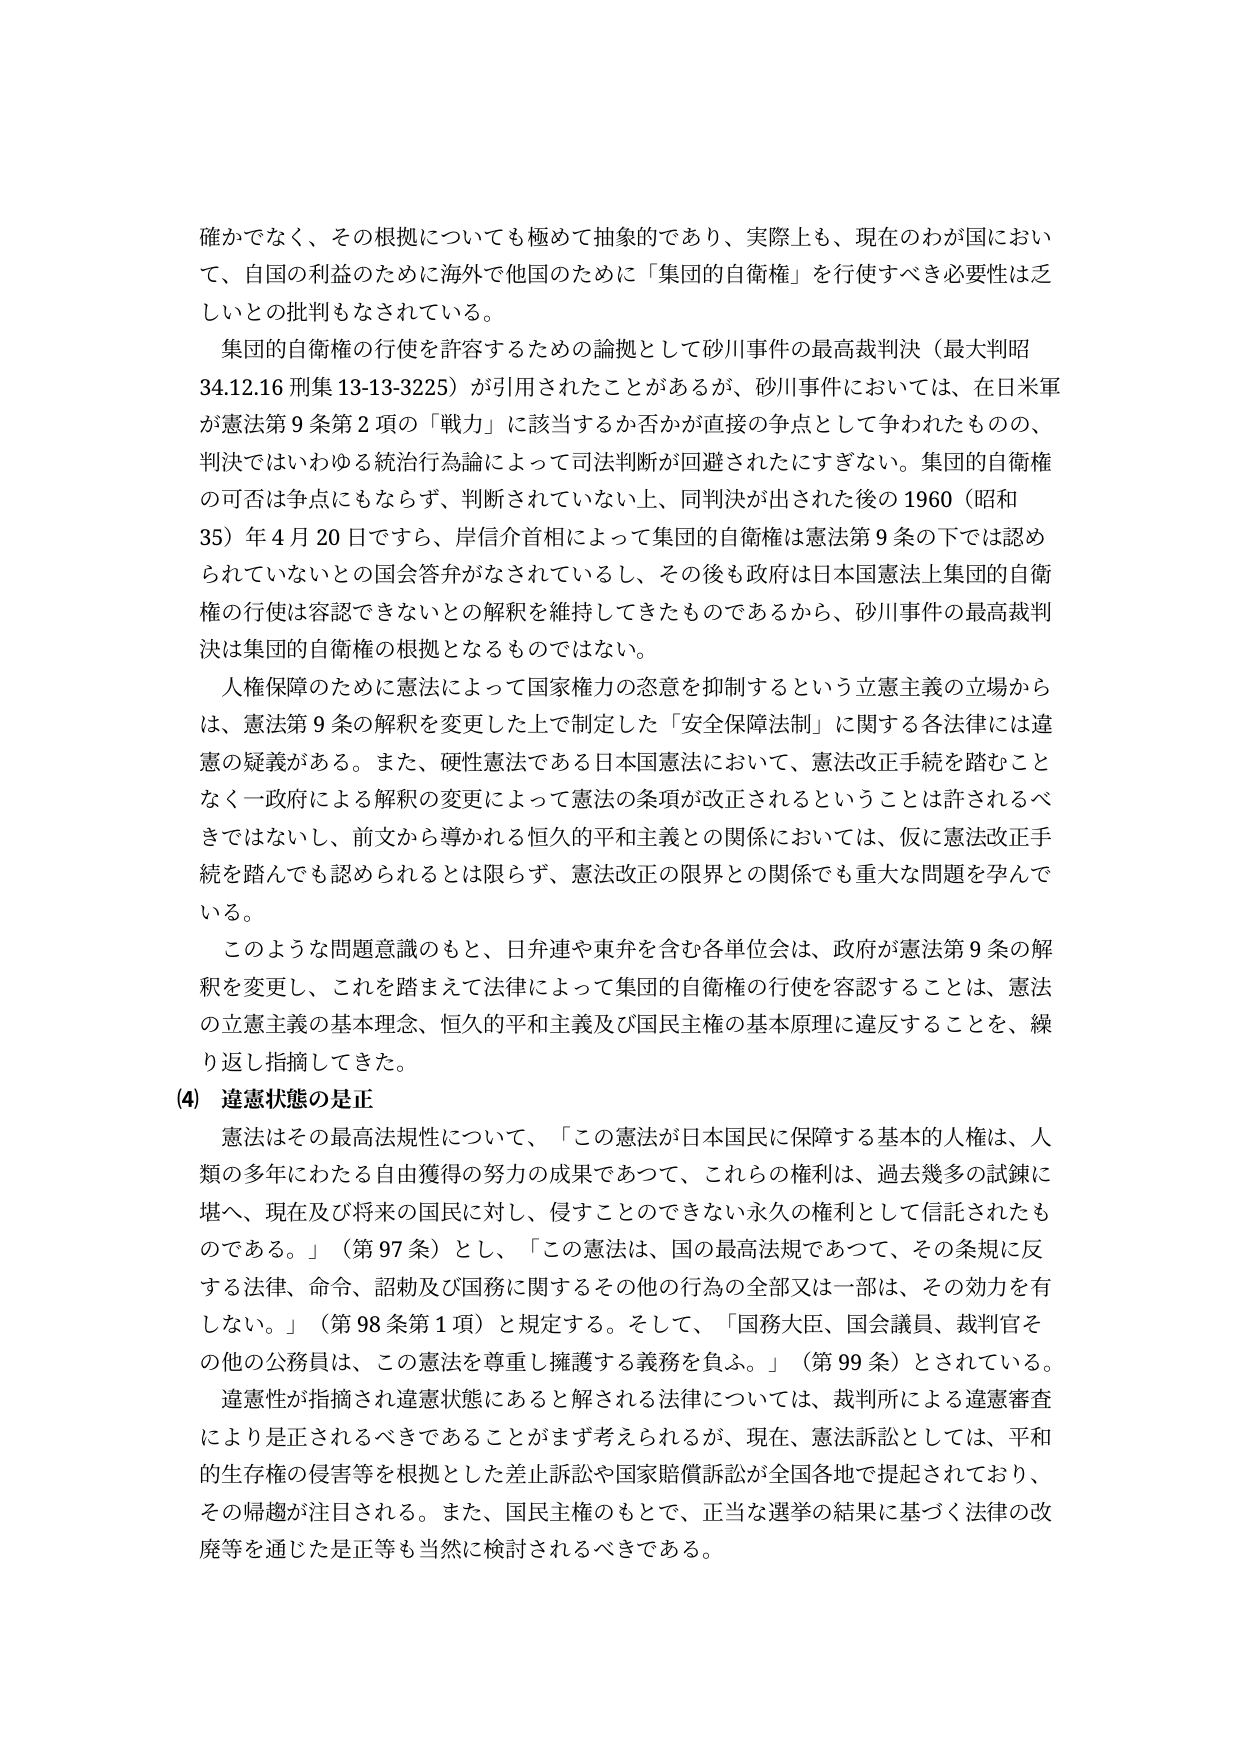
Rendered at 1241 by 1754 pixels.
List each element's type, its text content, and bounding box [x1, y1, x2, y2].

text ⑷ 違憲状態の是正 [177, 1079, 1063, 1117]
text このような問題意識のもと、日弁連や東弁を含む各単位会は、政府が憲法第9 条の解釈を変更し、これを踏まえて法律によって集団的自衛権の行使を容認することは、憲法の立憲主義の基本理念、恒久的平和主義及び国民主権の基本原理に違反することを、繰り返し指摘してきた。 [177, 929, 1063, 1079]
text 憲法はその最高法規性について、「この憲法が日本国民に保障する基本的人権は、人類の多年にわたる自由獲得の努力の成果であつて、これらの権利は、過去幾多の試錬に堪へ、現在及び将来の国民に対し、侵すことのできない永久の権利として信託されたものである。」（第97 条）とし、「この憲法は、国の最高法規であつて、その条規に反する法律、命令、詔勅及び国務に関するその他の行為の全部又は一部は、その効力を有しない。」（第98 条第1 項）と規定する。そして、「国務大臣、国会議員、裁判官その他の公務員は、この憲法を尊重し擁護する義務を負ふ。」（第99 条）とされている。 [199, 1117, 1063, 1379]
text 集団的自衛権の行使を許容するための論拠として砂川事件の最高裁判決（最大判昭34.12.16 刑集13-13-3225）が引用されたことがあるが、砂川事件においては、在日米軍が憲法第9 条第2 項の「戦力」に該当するか否かが直接の争点として争われたものの、判決ではいわゆる統治行為論によって司法判断が回避されたにすぎない。集団的自衛権の可否は争点にもならず、判断されていない上、同判決が出された後の1960（昭和35）年4 月20 日ですら、岸信介首相によって集団的自衛権は憲法第9 条の下では認められていないとの国会答弁がなされているし、その後も政府は日本国憲法上集団的自衛権の行使は容認できないとの解釈を維持してきたものであるから、砂川事件の最高裁判決は集団的自衛権の根拠となるものではない。 [199, 329, 1063, 667]
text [177, 217, 1063, 329]
text 人権保障のために憲法によって国家権力の恣意を抑制するという立憲主義の立場からは、憲法第9 条の解釈を変更した上で制定した「安全保障法制」に関する各法律には違憲の疑義がある。また、硬性憲法である日本国憲法において、憲法改正手続を踏むことなく一政府による解釈の変更によって憲法の条項が改正されるということは許されるべきではないし、前文から導かれる恒久的平和主義との関係においては、仮に憲法改正手続を踏んでも認められるとは限らず、憲法改正の限界との関係でも重大な問題を孕んでいる。 [177, 667, 1063, 929]
text 違憲性が指摘され違憲状態にあると解される法律については、裁判所による違憲審査により是正されるべきであることがまず考えられるが、現在、憲法訴訟としては、平和的生存権の侵害等を根拠とした差止訴訟や国家賠償訴訟が全国各地で提起されており、その帰趨が注目される。また、国民主権のもとで、正当な選挙の結果に基づく法律の改廃等を通じた是正等も当然に検討されるべきである。 [199, 1379, 1063, 1567]
